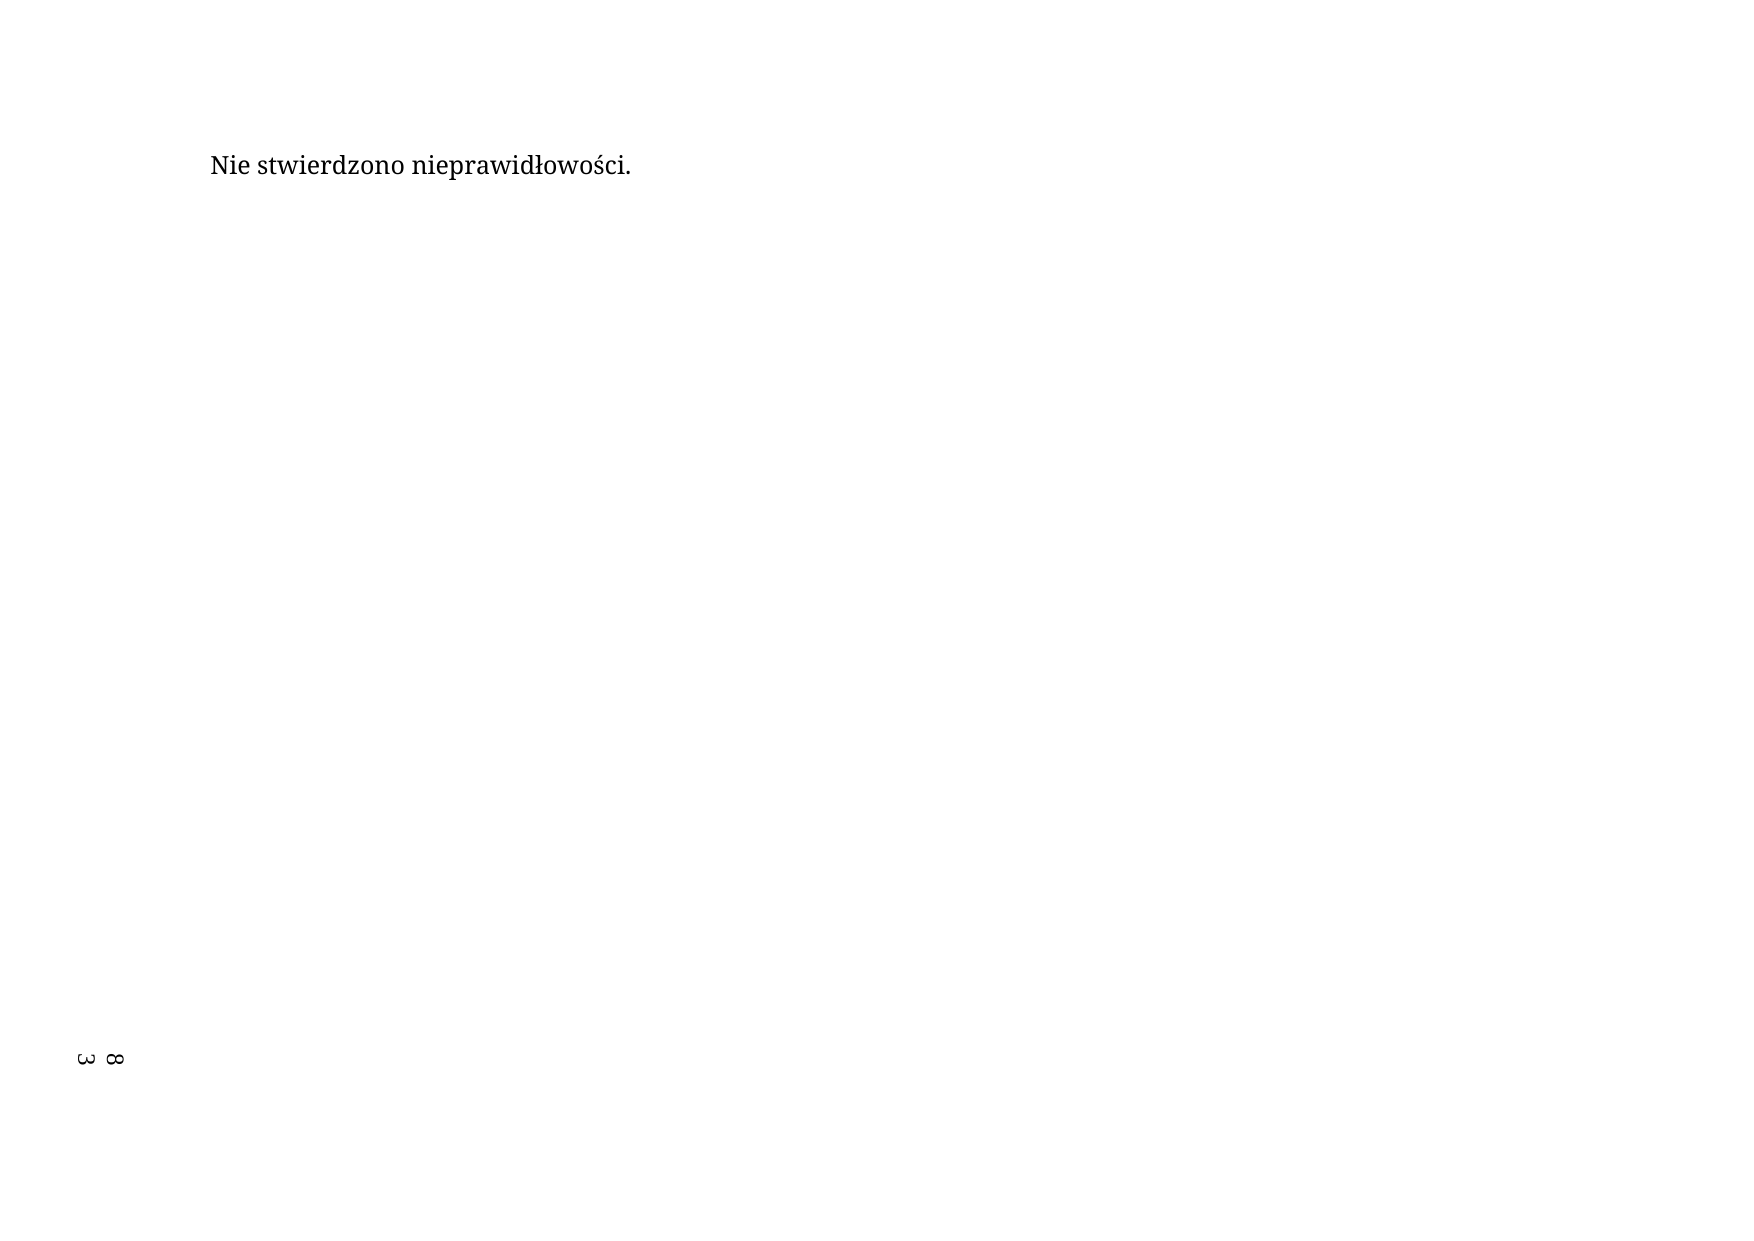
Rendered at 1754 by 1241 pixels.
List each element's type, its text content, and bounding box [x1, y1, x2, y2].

text Nie stwierdzono nieprawidłowości. [210, 148, 1606, 182]
